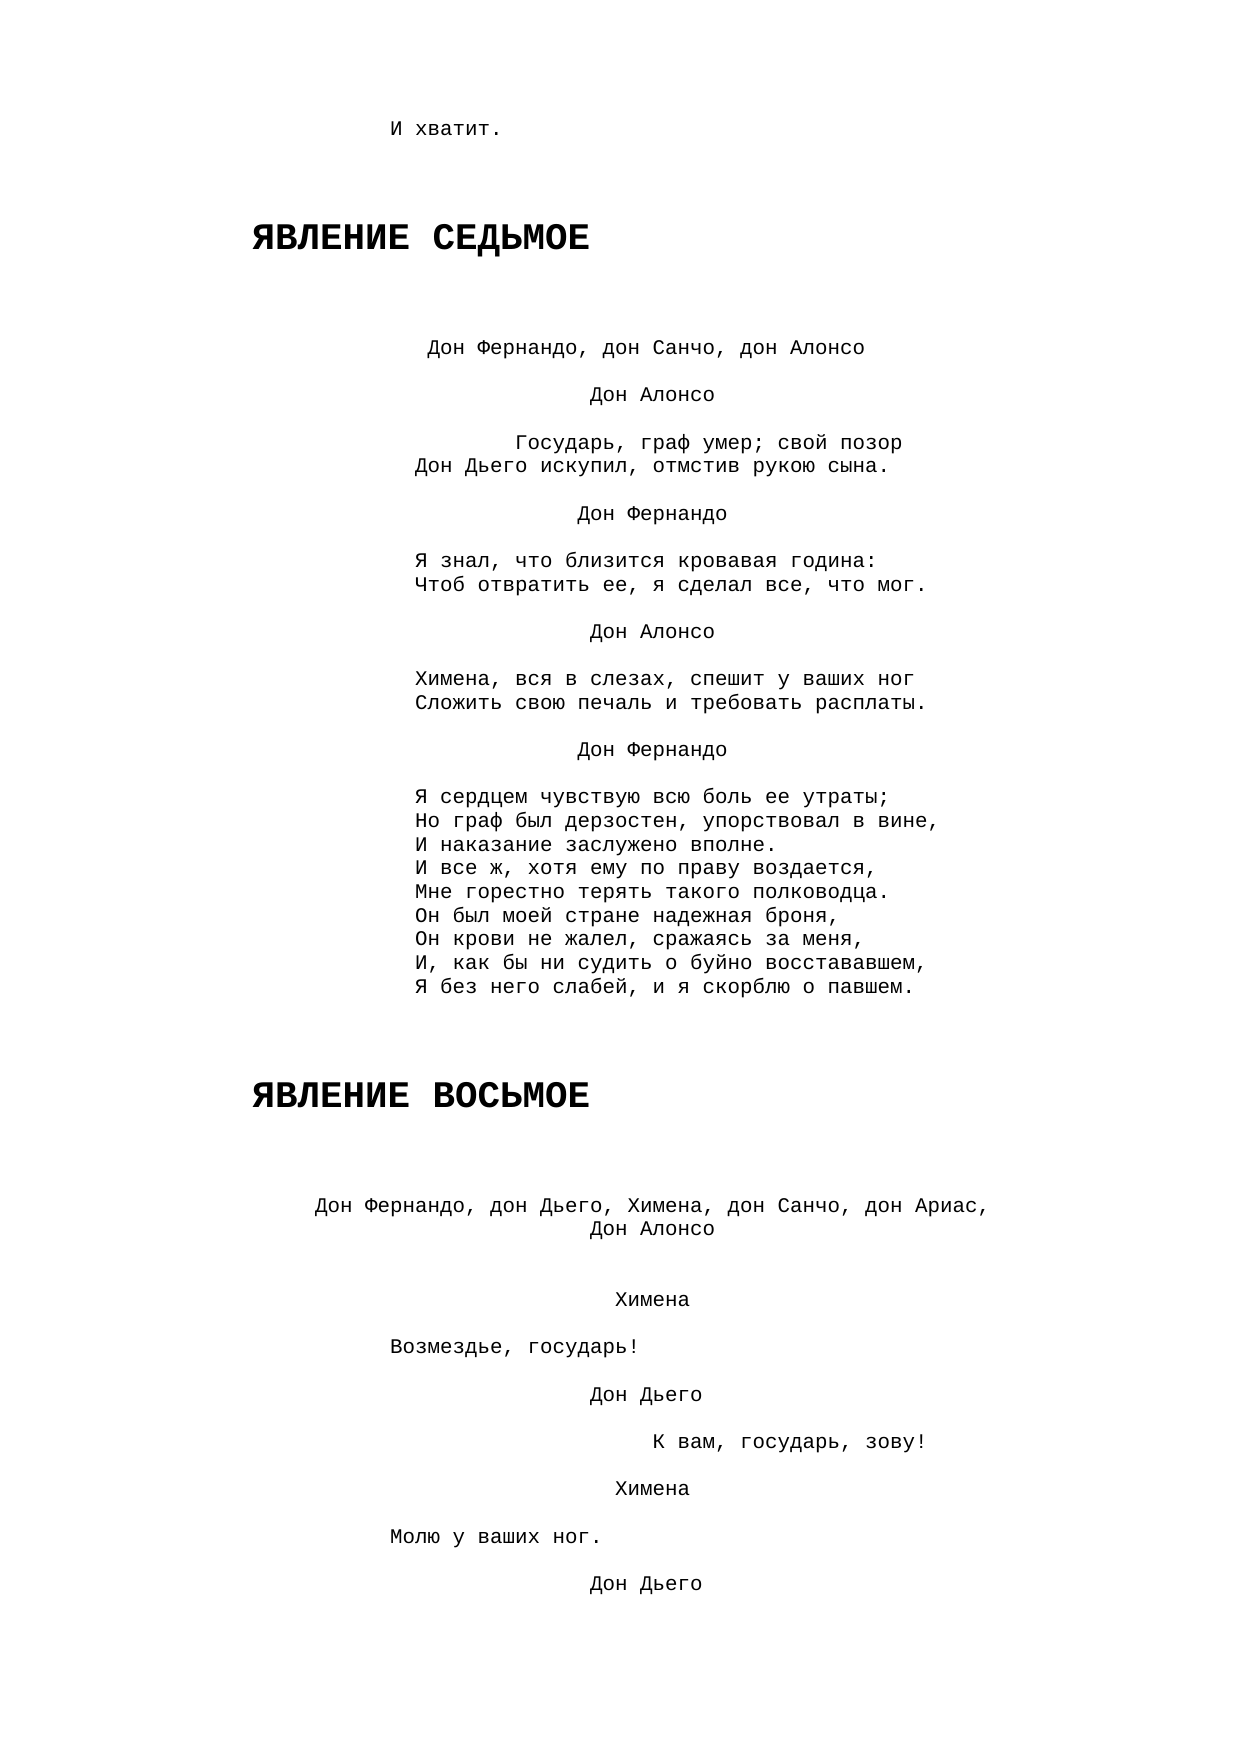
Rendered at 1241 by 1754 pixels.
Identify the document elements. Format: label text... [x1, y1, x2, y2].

text Государь, граф умер; свой позор [177, 432, 1152, 455]
text Химена [177, 1289, 1152, 1313]
subtitle ЯВЛЕНИЕ ВОСЬМОЕ [252, 1076, 1152, 1118]
text Я знал, что близится кровавая година: [177, 550, 1152, 574]
text Дон Фернандо, дон Санчо, дон Алонсо [177, 337, 1152, 361]
text К вам, государь, зову! [177, 1431, 1152, 1455]
text Мне горестно терять такого полководца. [177, 881, 1152, 905]
text Химена [177, 1478, 1152, 1502]
text Молю у ваших ног. [177, 1526, 1152, 1549]
text Дон Алонсо [177, 384, 1152, 408]
text Сложить свою печаль и требовать расплаты. [177, 692, 1152, 716]
text Я без него слабей, и я скорблю о павшем. [177, 976, 1152, 999]
text Дон Фернандо, дон Дьего, Химена, дон Санчо, дон Ариас, [177, 1195, 1152, 1218]
text Химена, вся в слезах, спешит у ваших ног [177, 668, 1152, 692]
text И хватит. [177, 118, 1152, 142]
text Дон Дьего искупил, отмстив рукою сына. [177, 455, 1152, 479]
subtitle ЯВЛЕНИЕ СЕДЬМОЕ [252, 218, 1152, 261]
text Я сердцем чувствую всю боль ее утраты; [177, 786, 1152, 810]
text И наказание заслужено вполне. [177, 834, 1152, 857]
text Дон Фернандо [177, 503, 1152, 526]
text Дон Алонсо [177, 621, 1152, 644]
text Он был моей стране надежная броня, [177, 905, 1152, 928]
text И все ж, хотя ему по праву воздается, [177, 857, 1152, 881]
text Дон Фернандо [177, 739, 1152, 763]
text Дон Алонсо [177, 1218, 1152, 1242]
text Но граф был дерзостен, упорствовал в вине, [177, 810, 1152, 834]
text Дон Дьего [177, 1573, 1152, 1597]
text Он крови не жалел, сражаясь за меня, [177, 928, 1152, 952]
text Чтоб отвратить ее, я сделал все, что мог. [177, 574, 1152, 597]
text Дон Дьего [177, 1384, 1152, 1407]
text И, как бы ни судить о буйно восстававшем, [177, 952, 1152, 976]
text Возмездье, государь! [177, 1337, 1152, 1360]
